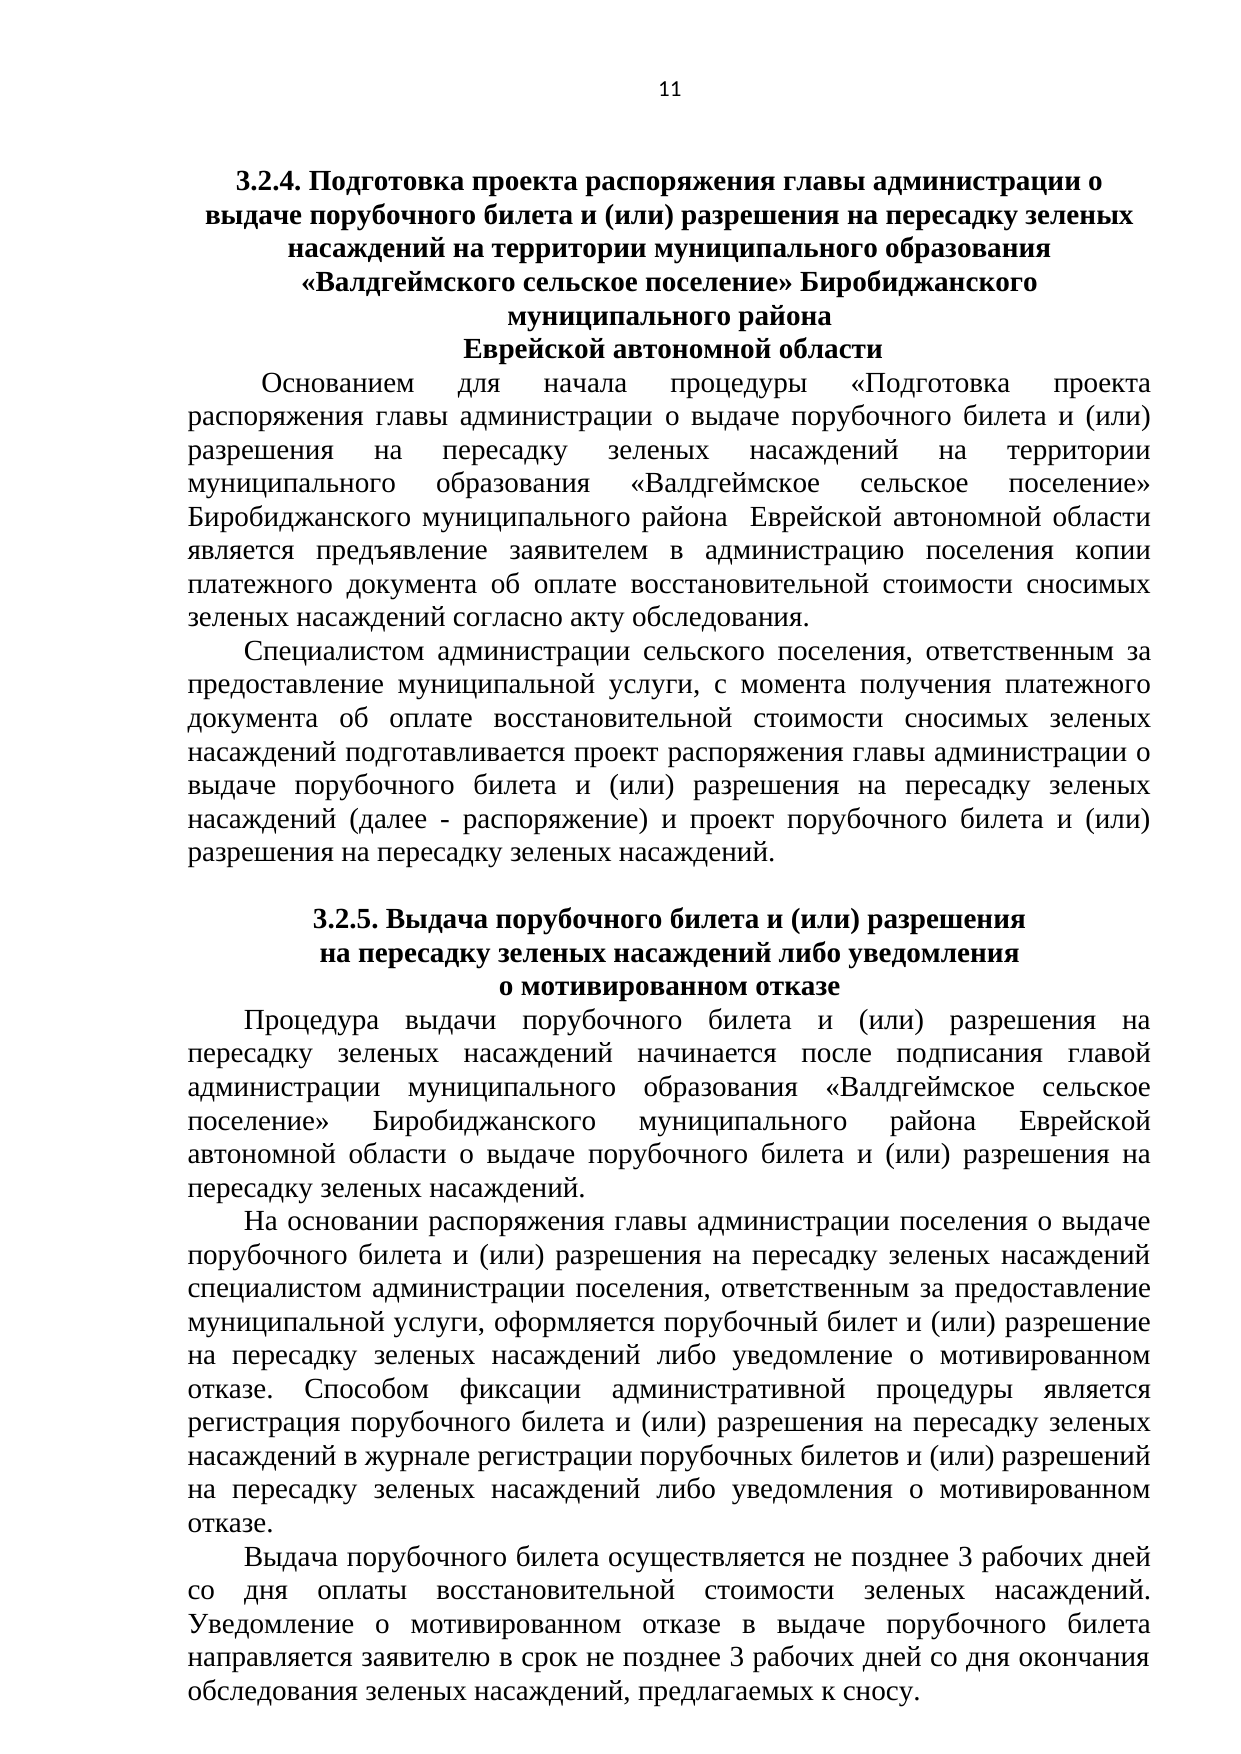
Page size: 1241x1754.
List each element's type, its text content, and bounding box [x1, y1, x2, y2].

title насаждений на территории муниципального образования «Валдгеймского сельское поселение» Биробиджанского муниципального района [187, 231, 1152, 331]
title 3.2.4. Подготовка проекта распоряжения главы администрации о выдаче порубочного билета и (или) разрешения на пересадку зеленых [187, 163, 1152, 231]
title Еврейской автономной области [187, 331, 1152, 365]
title о мотивированном отказе [187, 968, 1152, 1002]
title Основанием для начала процедуры «Подготовка проекта распоряжения главы администрации о выдаче порубочного билета и (или) разрешения на пересадку зеленых насаждений на территории муниципального образования «Валдгеймское сельское поселение» Биробиджанского муниципального района Еврейской автономной области является предъявление заявителем в администрацию поселения копии платежного документа об оплате восстановительной стоимости сносимых зеленых насаждений согласно акту обследования. [187, 365, 1152, 633]
title 3.2.5. Выдача порубочного билета и (или) разрешения [187, 901, 1152, 935]
text Выдача порубочного билета осуществляется не позднее 3 рабочих дней со дня оплаты восстановительной стоимости зеленых насаждений. Уведомление о мотивированном отказе в выдаче порубочного билета направляется заявителю в срок не позднее 3 рабочих дней со дня окончания обследования зеленых насаждений, предлагаемых к сносу. [187, 1539, 1152, 1706]
title на пересадку зеленых насаждений либо уведомления [187, 935, 1152, 968]
text Процедура выдачи порубочного билета и (или) разрешения на пересадку зеленых насаждений начинается после подписания главой администрации муниципального образования «Валдгеймское сельское поселение» Биробиджанского муниципального района Еврейской автономной области о выдаче порубочного билета и (или) разрешения на пересадку зеленых насаждений. [187, 1002, 1152, 1203]
text Специалистом администрации сельского поселения, ответственным за предоставление муниципальной услуги, с момента получения платежного документа об оплате восстановительной стоимости сносимых зеленых насаждений подготавливается проект распоряжения главы администрации о выдаче порубочного билета и (или) разрешения на пересадку зеленых насаждений (далее - распоряжение) и проект порубочного билета и (или) разрешения на пересадку зеленых насаждений. [187, 633, 1152, 868]
text На основании распоряжения главы администрации поселения о выдаче порубочного билета и (или) разрешения на пересадку зеленых насаждений специалистом администрации поселения, ответственным за предоставление муниципальной услуги, оформляется порубочный билет и (или) разрешение на пересадку зеленых насаждений либо уведомление о мотивированном отказе. Способом фиксации административной процедуры является регистрация порубочного билета и (или) разрешения на пересадку зеленых насаждений в журнале регистрации порубочных билетов и (или) разрешений на пересадку зеленых насаждений либо уведомления о мотивированном отказе. [187, 1203, 1152, 1539]
